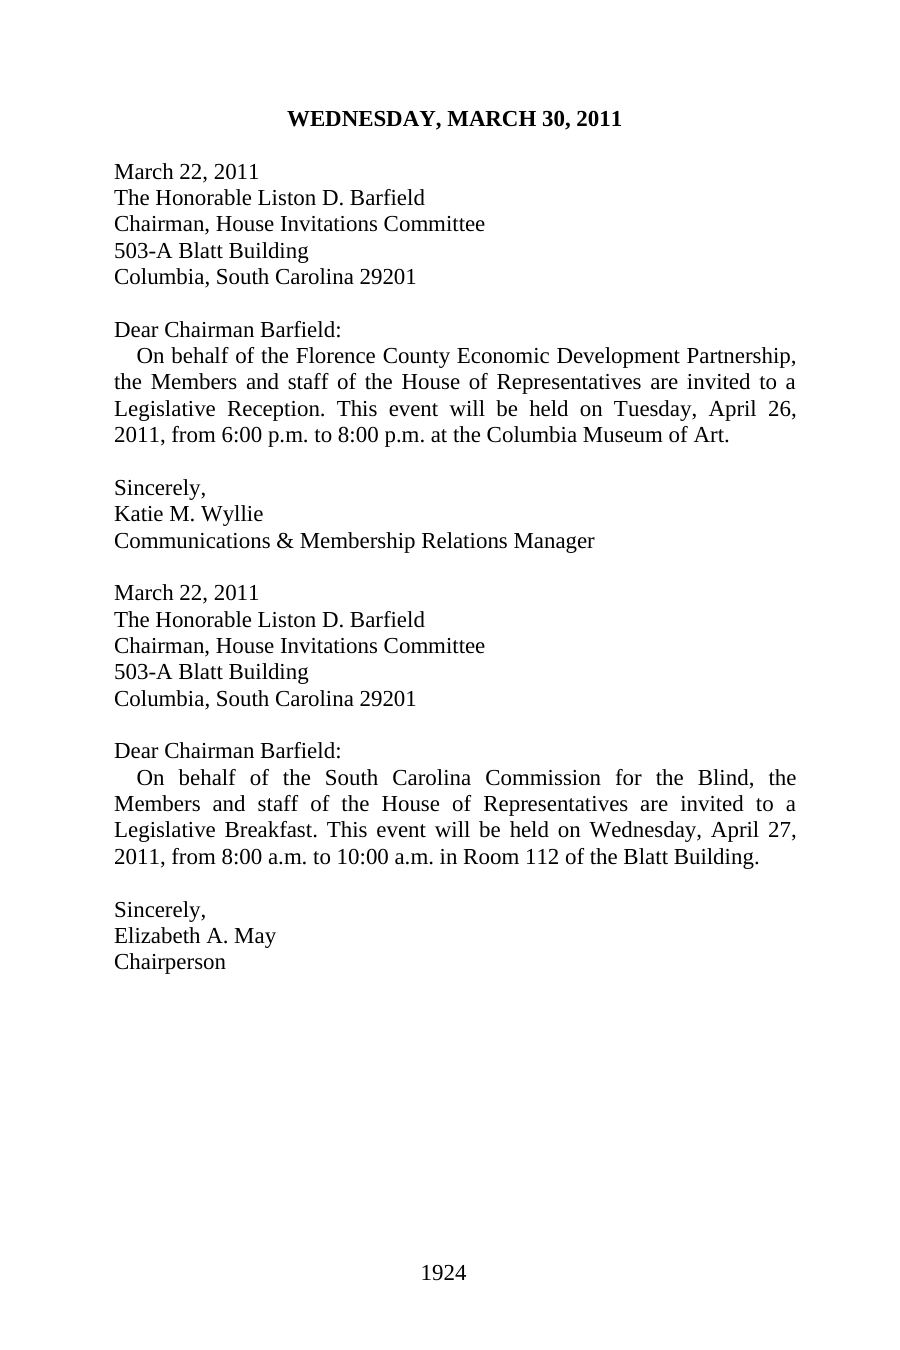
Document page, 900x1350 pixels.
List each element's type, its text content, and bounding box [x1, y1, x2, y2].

text Chairman, House Invitations Committee [114, 632, 772, 658]
text 503-A Blatt Building [114, 237, 772, 263]
text Katie M. Wyllie [114, 500, 797, 527]
text Elizabeth A. May [114, 922, 797, 948]
text Sincerely, [114, 474, 797, 500]
text Columbia, South Carolina 29201 [114, 263, 772, 289]
text On behalf of the South Carolina Commission for the Blind, the Members and staff of the House of Representatives are invited to a Legislative Breakfast. This event will be held on Wednesday, April 27, 2011, from 8:00 a.m. to 10:00 a.m. in Room 112 of the Blatt Building. [114, 764, 797, 869]
text Chairman, House Invitations Committee [114, 210, 772, 237]
text Chairperson [114, 948, 797, 975]
text 503-A Blatt Building [114, 658, 772, 685]
text The Honorable Liston D. Barfield [114, 606, 772, 632]
text On behalf of the Florence County Economic Development Partnership, the Members and staff of the House of Representatives are invited to a Legislative Reception. This event will be held on Tuesday, April 26, 2011, from 6:00 p.m. to 8:00 p.m. at the Columbia Museum of Art. [114, 342, 797, 448]
text Sincerely, [114, 896, 797, 922]
text Dear Chairman Barfield: [114, 316, 772, 342]
text March 22, 2011 [114, 158, 772, 184]
text The Honorable Liston D. Barfield [114, 184, 772, 210]
text March 22, 2011 [114, 579, 772, 606]
text Dear Chairman Barfield: [114, 737, 772, 764]
text Columbia, South Carolina 29201 [114, 685, 772, 711]
text Communications & Membership Relations Manager [114, 527, 797, 553]
